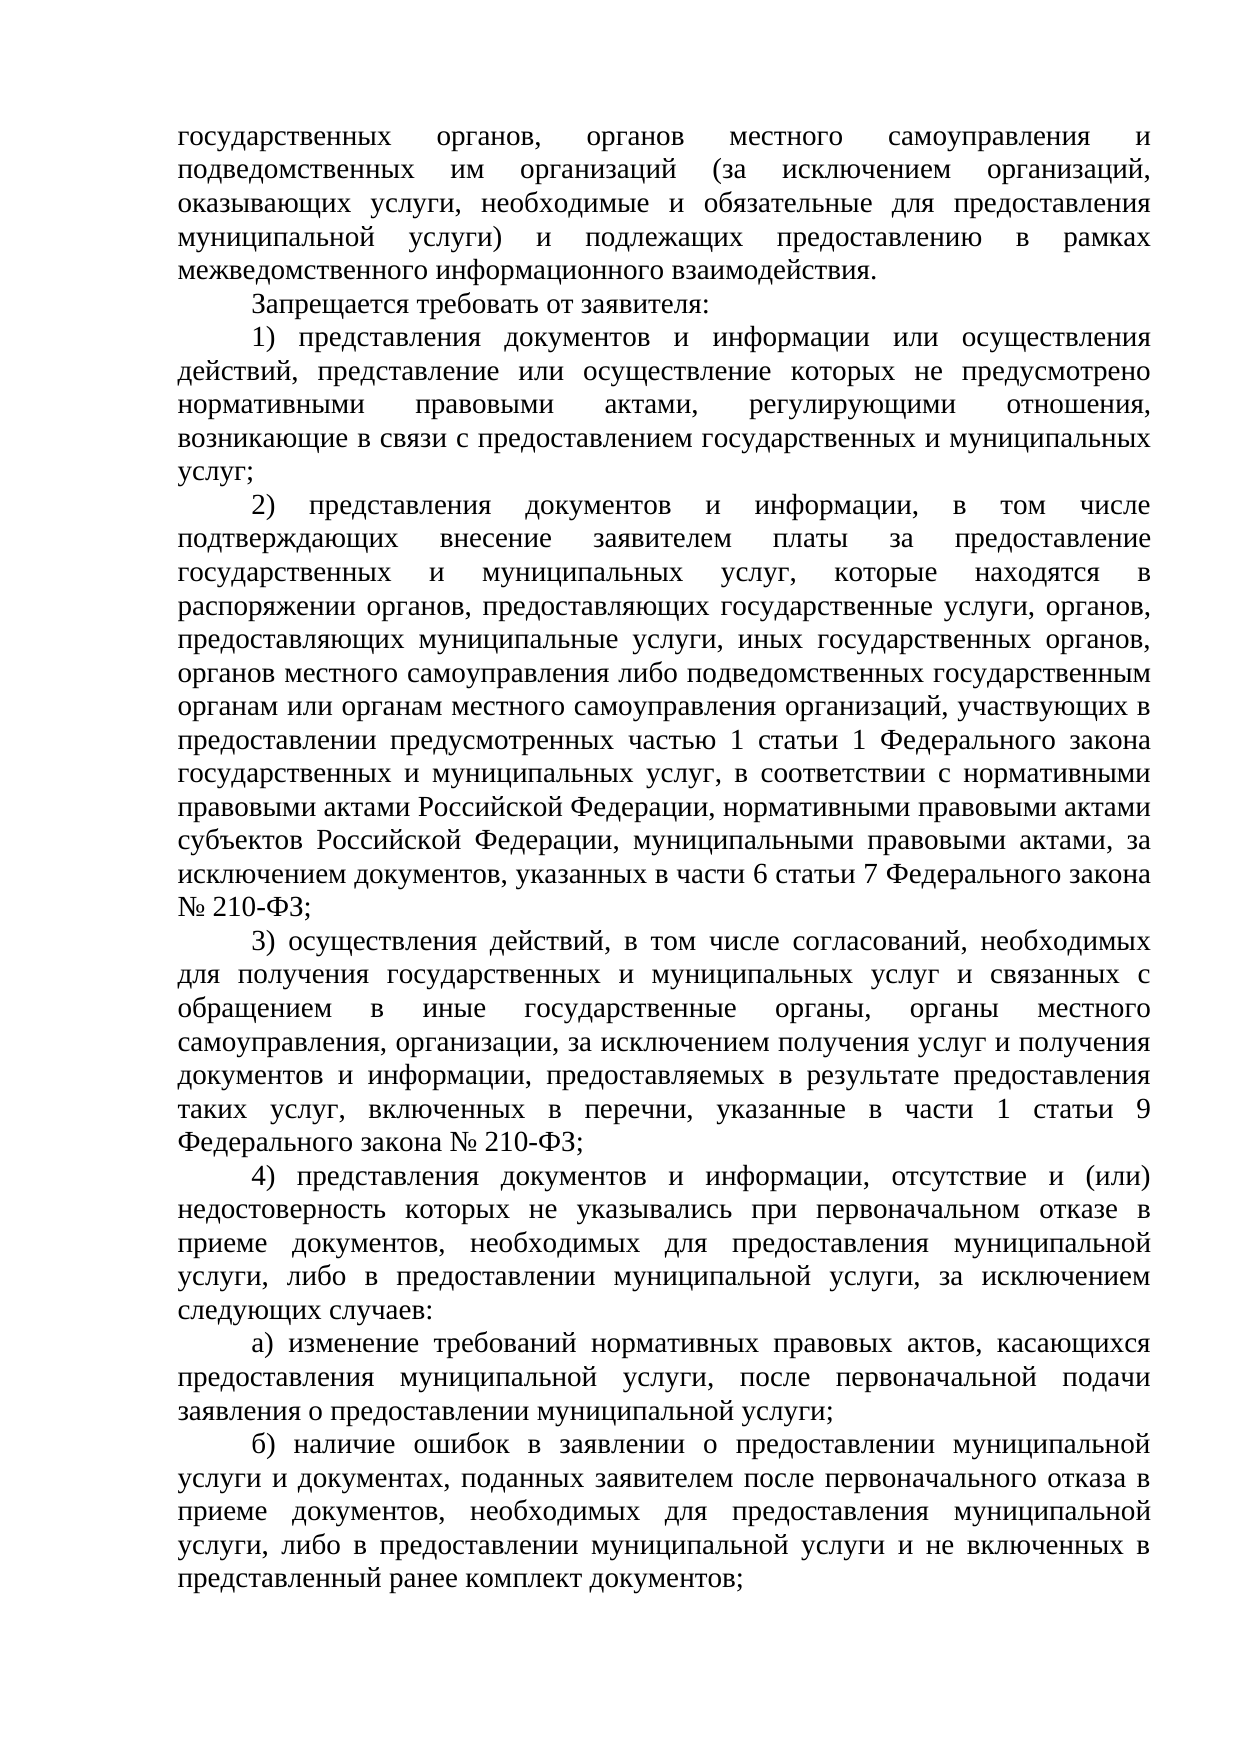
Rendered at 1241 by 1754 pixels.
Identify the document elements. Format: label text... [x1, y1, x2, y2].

text Запрещается требовать от заявителя: [177, 286, 1152, 319]
text 3) осуществления действий, в том числе согласований, необходимых для получения государственных и муниципальных услуг и связанных с обращением в иные государственные органы, органы местного самоуправления, организации, за исключением получения услуг и получения документов и информации, предоставляемых в результате предоставления таких услуг, включенных в перечни, указанные в части 1 статьи 9 Федерального закона № 210-ФЗ; [177, 923, 1152, 1158]
text 2) представления документов и информации, в том числе подтверждающих внесение заявителем платы за предоставление государственных и муниципальных услуг, которые находятся в распоряжении органов, предоставляющих государственные услуги, органов, предоставляющих муниципальные услуги, иных государственных органов, органов местного самоуправления либо подведомственных государственным органам или органам местного самоуправления организаций, участвующих в предоставлении предусмотренных частью 1 статьи 1 Федерального закона государственных и муниципальных услуг, в соответствии с нормативными правовыми актами Российской Федерации, нормативными правовыми актами субъектов Российской Федерации, муниципальными правовыми актами, за исключением документов, указанных в части 6 статьи 7 Федерального закона № 210-ФЗ; [177, 487, 1152, 923]
text 4) представления документов и информации, отсутствие и (или) недостоверность которых не указывались при первоначальном отказе в приеме документов, необходимых для предоставления муниципальной услуги, либо в предоставлении муниципальной услуги, за исключением следующих случаев: [177, 1158, 1152, 1326]
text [177, 118, 1152, 286]
text б) наличие ошибок в заявлении о предоставлении муниципальной услуги и документах, поданных заявителем после первоначального отказа в приеме документов, необходимых для предоставления муниципальной услуги, либо в предоставлении муниципальной услуги и не включенных в представленный ранее комплект документов; [177, 1426, 1152, 1594]
text а) изменение требований нормативных правовых актов, касающихся предоставления муниципальной услуги, после первоначальной подачи заявления о предоставлении муниципальной услуги; [177, 1326, 1152, 1426]
text 1) представления документов и информации или осуществления действий, представление или осуществление которых не предусмотрено нормативными правовыми актами, регулирующими отношения, возникающие в связи с предоставлением государственных и муниципальных услуг; [177, 319, 1152, 487]
